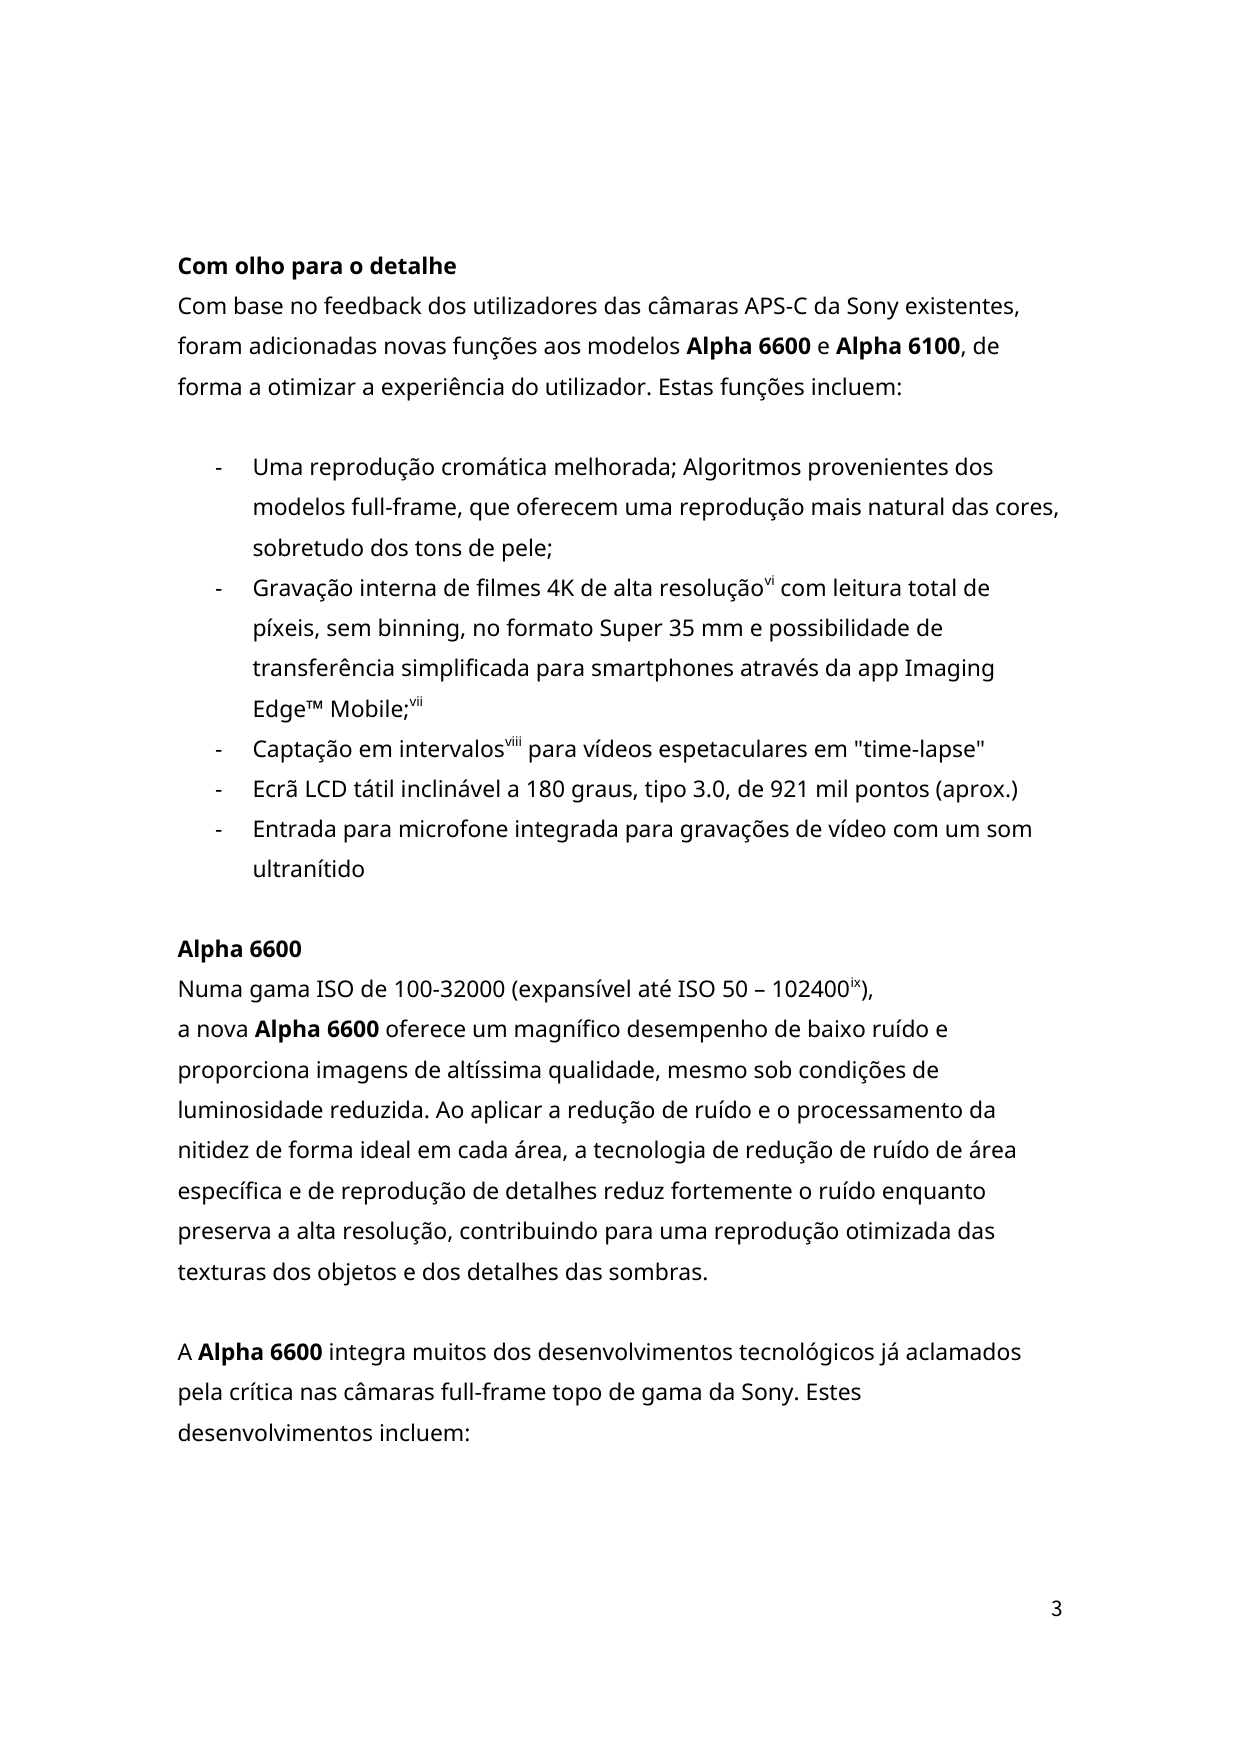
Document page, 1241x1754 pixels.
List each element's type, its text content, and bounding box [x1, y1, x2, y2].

list Captação em intervalos para vídeos espetaculares em "time-lapse" [215, 730, 1063, 767]
text Com base no feedback dos utilizadores das câmaras APS-C da Sony existentes, foram adicionadas novas funções aos modelos Alpha 6600 e Alpha 6100, de forma a otimizar a experiência do utilizador. Estas funções incluem: [177, 287, 1063, 405]
text Com olho para o detalhe [177, 247, 1063, 284]
list Ecrã LCD tátil inclinável a 180 graus, tipo 3.0, de 921 mil pontos (aprox.) [215, 770, 1063, 807]
text Alpha 6600 [177, 930, 1063, 968]
list Entrada para microfone integrada para gravações de vídeo com um som ultranítido [215, 810, 1063, 888]
list Uma reprodução cromática melhorada; Algoritmos provenientes dos modelos full-frame, que oferecem uma reprodução mais natural das cores, sobretudo dos tons de pele; [215, 448, 1063, 566]
text A Alpha 6600 integra muitos dos desenvolvimentos tecnológicos já aclamados pela crítica nas câmaras full-frame topo de gama da Sony. Estes desenvolvimentos incluem: [177, 1333, 1063, 1451]
list Gravação interna de filmes 4K de alta resolução com leitura total de píxeis, sem binning, no formato Super 35 mm e possibilidade de transferência simplificada para smartphones através da app Imaging Edge™ Mobile; [215, 568, 1063, 727]
text a nova Alpha 6600 oferece um magnífico desempenho de baixo ruído e proporciona imagens de altíssima qualidade, mesmo sob condições de luminosidade reduzida. Ao aplicar a redução de ruído e o processamento da nitidez de forma ideal em cada área, a tecnologia de redução de ruído de área específica e de reprodução de detalhes reduz fortemente o ruído enquanto preserva a alta resolução, contribuindo para uma reprodução otimizada das texturas dos objetos e dos detalhes das sombras. [177, 1010, 1063, 1290]
text Numa gama ISO de 100-32000 (expansível até ISO 50 – 102400), [177, 970, 1063, 1008]
